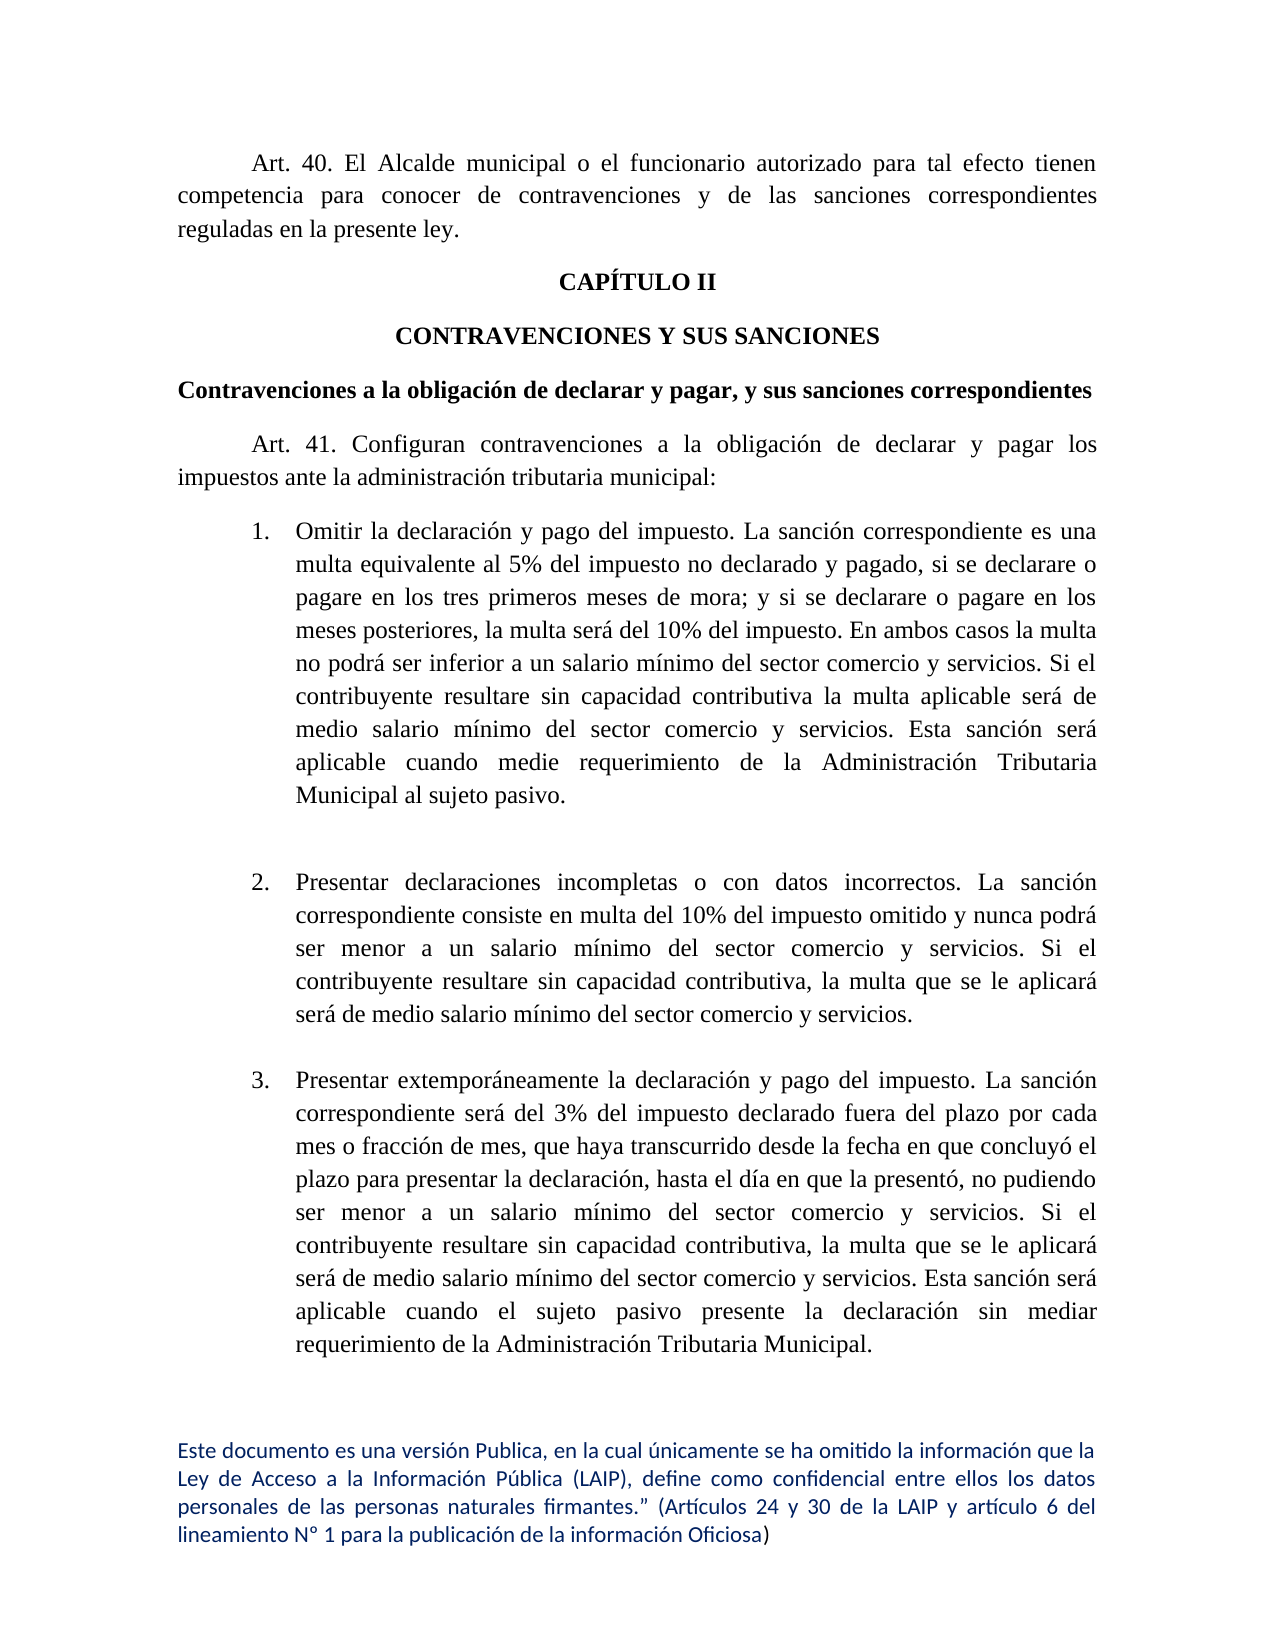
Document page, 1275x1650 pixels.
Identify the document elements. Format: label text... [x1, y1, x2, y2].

text CAPÍTULO II [177, 267, 1098, 296]
text Contravenciones a la obligación de declarar y pagar, y sus sanciones correspondientes [177, 375, 1098, 404]
text Art. 40. El Alcalde municipal o el funcionario autorizado para tal efecto tienen competencia para conocer de contravenciones y de las sanciones correspondientes reguladas en la presente ley. [177, 148, 1098, 242]
list Omitir la declaración y pago del impuesto. La sanción correspondiente es una multa equivalente al 5% del impuesto no declarado y pagado, si se declarare o pagare en los tres primeros meses de mora; y si se declarare o pagare en los meses posteriores, la multa será del 10% del impuesto. En ambos casos la multa no podrá ser inferior a un salario mínimo del sector comercio y servicios. Si el contribuyente resultare sin capacidad contributiva la multa aplicable será de medio salario mínimo del sector comercio y servicios. Esta sanción será aplicable cuando medie requerimiento de la Administración Tributaria Municipal al sujeto pasivo. [251, 516, 1098, 809]
text CONTRAVENCIONES Y SUS SANCIONES [177, 321, 1098, 350]
list Presentar declaraciones incompletas o con datos incorrectos. La sanción correspondiente consiste en multa del 10% del impuesto omitido y nunca podrá ser menor a un salario mínimo del sector comercio y servicios. Si el contribuyente resultare sin capacidad contributiva, la multa que se le aplicará será de medio salario mínimo del sector comercio y servicios. [251, 867, 1098, 1028]
text Art. 41. Configuran contravenciones a la obligación de declarar y pagar los impuestos ante la administración tributaria municipal: [177, 429, 1098, 491]
list Presentar extemporáneamente la declaración y pago del impuesto. La sanción correspondiente será del 3% del impuesto declarado fuera del plazo por cada mes o fracción de mes, que haya transcurrido desde la fecha en que concluyó el plazo para presentar la declaración, hasta el día en que la presentó, no pudiendo ser menor a un salario mínimo del sector comercio y servicios. Si el contribuyente resultare sin capacidad contributiva, la multa que se le aplicará será de medio salario mínimo del sector comercio y servicios. Esta sanción será aplicable cuando el sujeto pasivo presente la declaración sin mediar requerimiento de la Administración Tributaria Municipal. [251, 1065, 1098, 1358]
